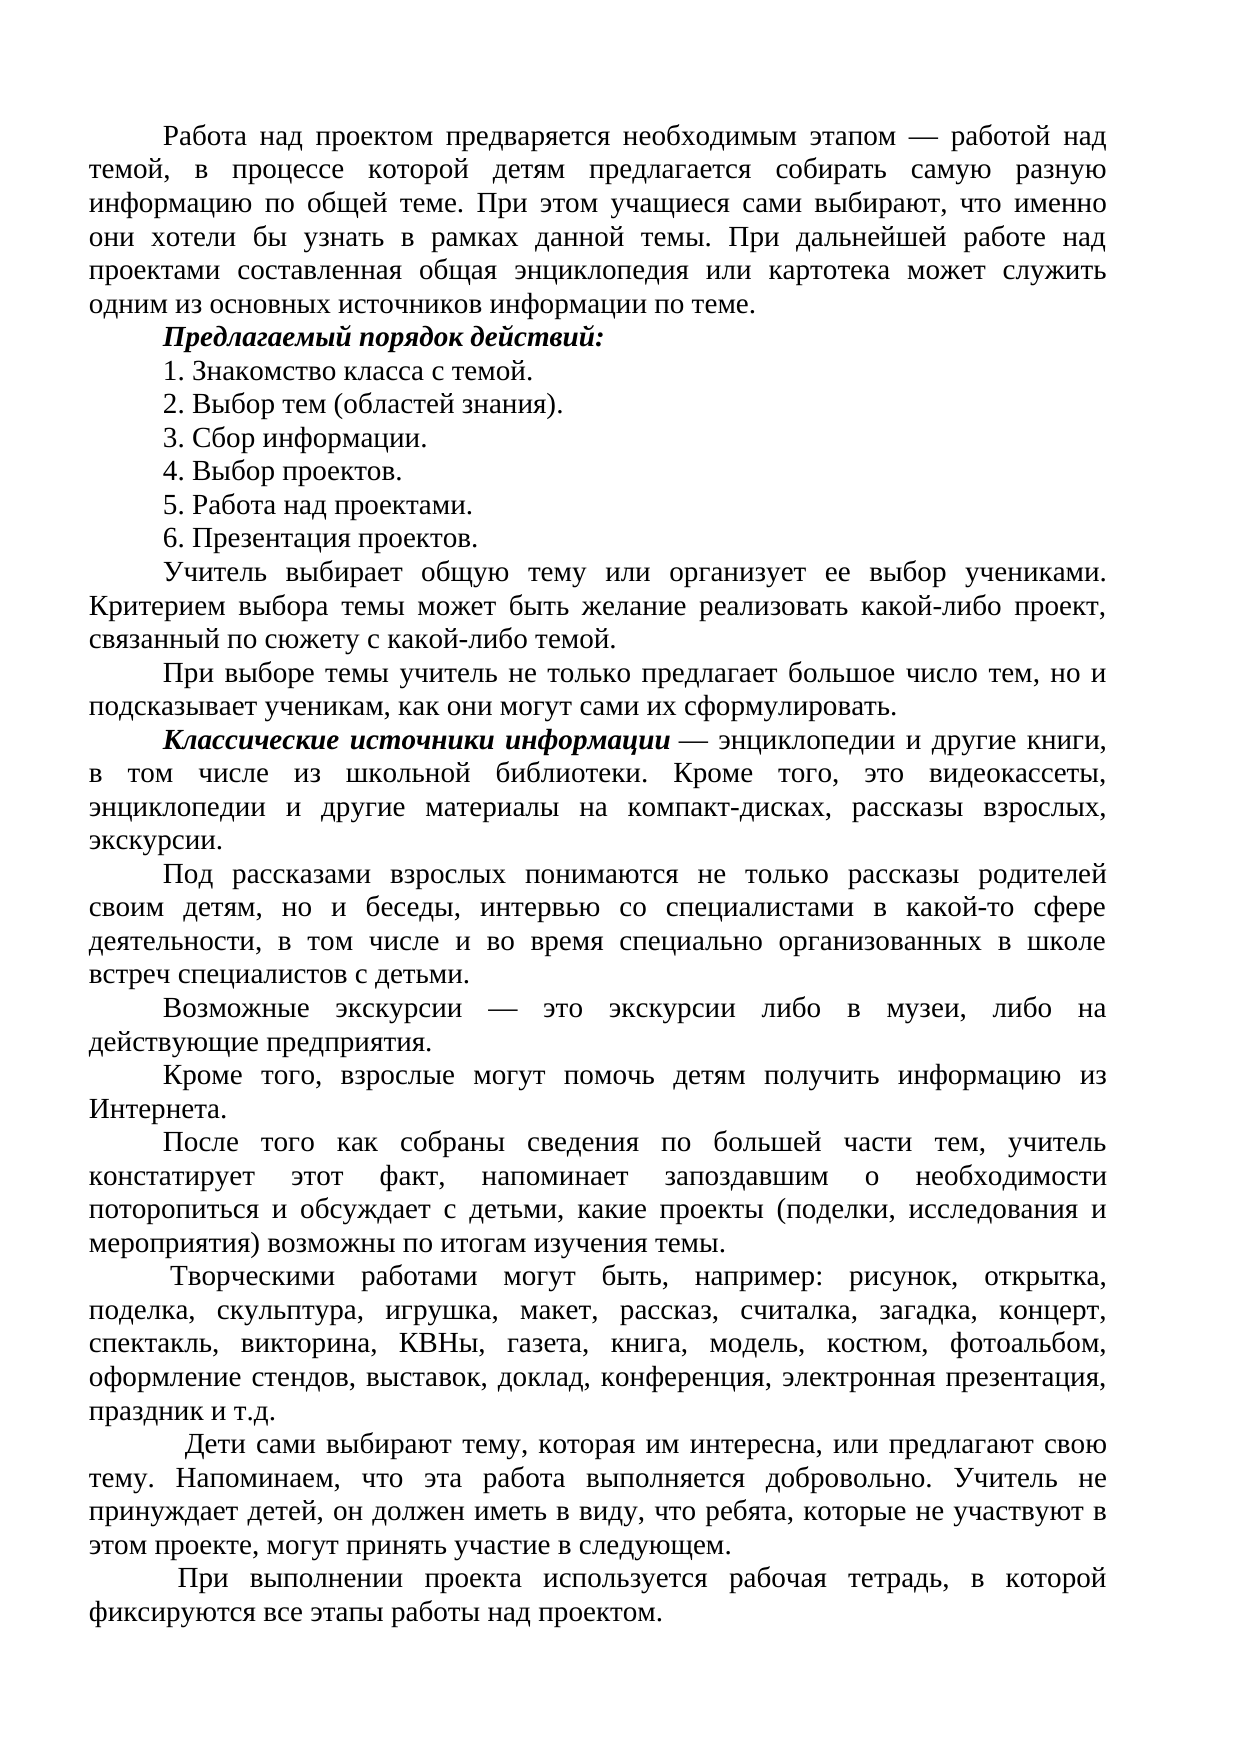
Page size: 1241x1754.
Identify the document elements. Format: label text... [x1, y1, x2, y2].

text Учитель выбирает общую тему или организует ее выбор учениками. Критерием выбора темы может быть желание реализовать какой-либо проект, связанный по сюжету с какой-либо темой. [89, 554, 1107, 655]
text 5. Работа над проектами. [89, 487, 1107, 521]
text Творческими работами могут быть, например: рисунок, открытка, поделка, скульптура, игрушка, макет, рассказ, считалка, загадка, концерт, спектакль, викторина, КВНы, газета, книга, модель, костюм, фотоальбом, оформление стендов, выставок, доклад, конференция, электронная презентация, праздник и т.д. [89, 1258, 1107, 1426]
text Предлагаемый порядок действий: [89, 319, 1107, 353]
text 3. Сбор информации. [89, 420, 1107, 453]
text При выполнении проекта используется рабочая тетрадь, в которой фиксируются все этапы работы над проектом. [89, 1560, 1107, 1627]
text После того как собраны сведения по большей части тем, учитель констатирует этот факт, напоминает запоздавшим о необходимости поторопиться и обсуждает с детьми, какие проекты (поделки, исследования и мероприятия) возможны по итогам изучения темы. [89, 1124, 1107, 1258]
text Кроме того, взрослые могут помочь детям получить информацию из Интернета. [89, 1057, 1107, 1124]
text Классические источники информации — энциклопедии и другие книги, в том числе из школьной библиотеки. Кроме того, это видеокассеты, энциклопедии и другие материалы на компакт-дисках, рассказы взрослых, экскурсии. [89, 722, 1107, 856]
text 4. Выбор проектов. [89, 453, 1107, 487]
text 2. Выбор тем (областей знания). [89, 386, 1107, 420]
text 6. Презентация проектов. [89, 521, 1107, 554]
text 1. Знакомство класса с темой. [89, 353, 1107, 386]
text Под рассказами взрослых понимаются не только рассказы родителей своим детям, но и беседы, интервью со специалистами в какой-то сфере деятельности, в том числе и во время специально организованных в школе встреч специалистов с детьми. [89, 856, 1107, 990]
text Возможные экскурсии — это экскурсии либо в музеи, либо на действующие предприятия. [89, 990, 1107, 1057]
text Работа над проектом предваряется необходимым этапом — работой над темой, в процессе которой детям предлагается собирать самую разную информацию по общей теме. При этом учащиеся сами выбирают, что именно они хотели бы узнать в рамках данной темы. При дальнейшей работе над проектами составленная общая энциклопедия или картотека может служить одним из основных источников информации по теме. [89, 118, 1107, 319]
text Дети сами выбирают тему, которая им интересна, или предлагают свою тему. Напоминаем, что эта работа выполняется добровольно. Учитель не принуждает детей, он должен иметь в виду, что ребята, которые не участвуют в этом проекте, могут принять участие в следующем. [89, 1426, 1107, 1560]
text При выборе темы учитель не только предлагает большое число тем, но и подсказывает ученикам, как они могут сами их сформулировать. [89, 655, 1107, 722]
